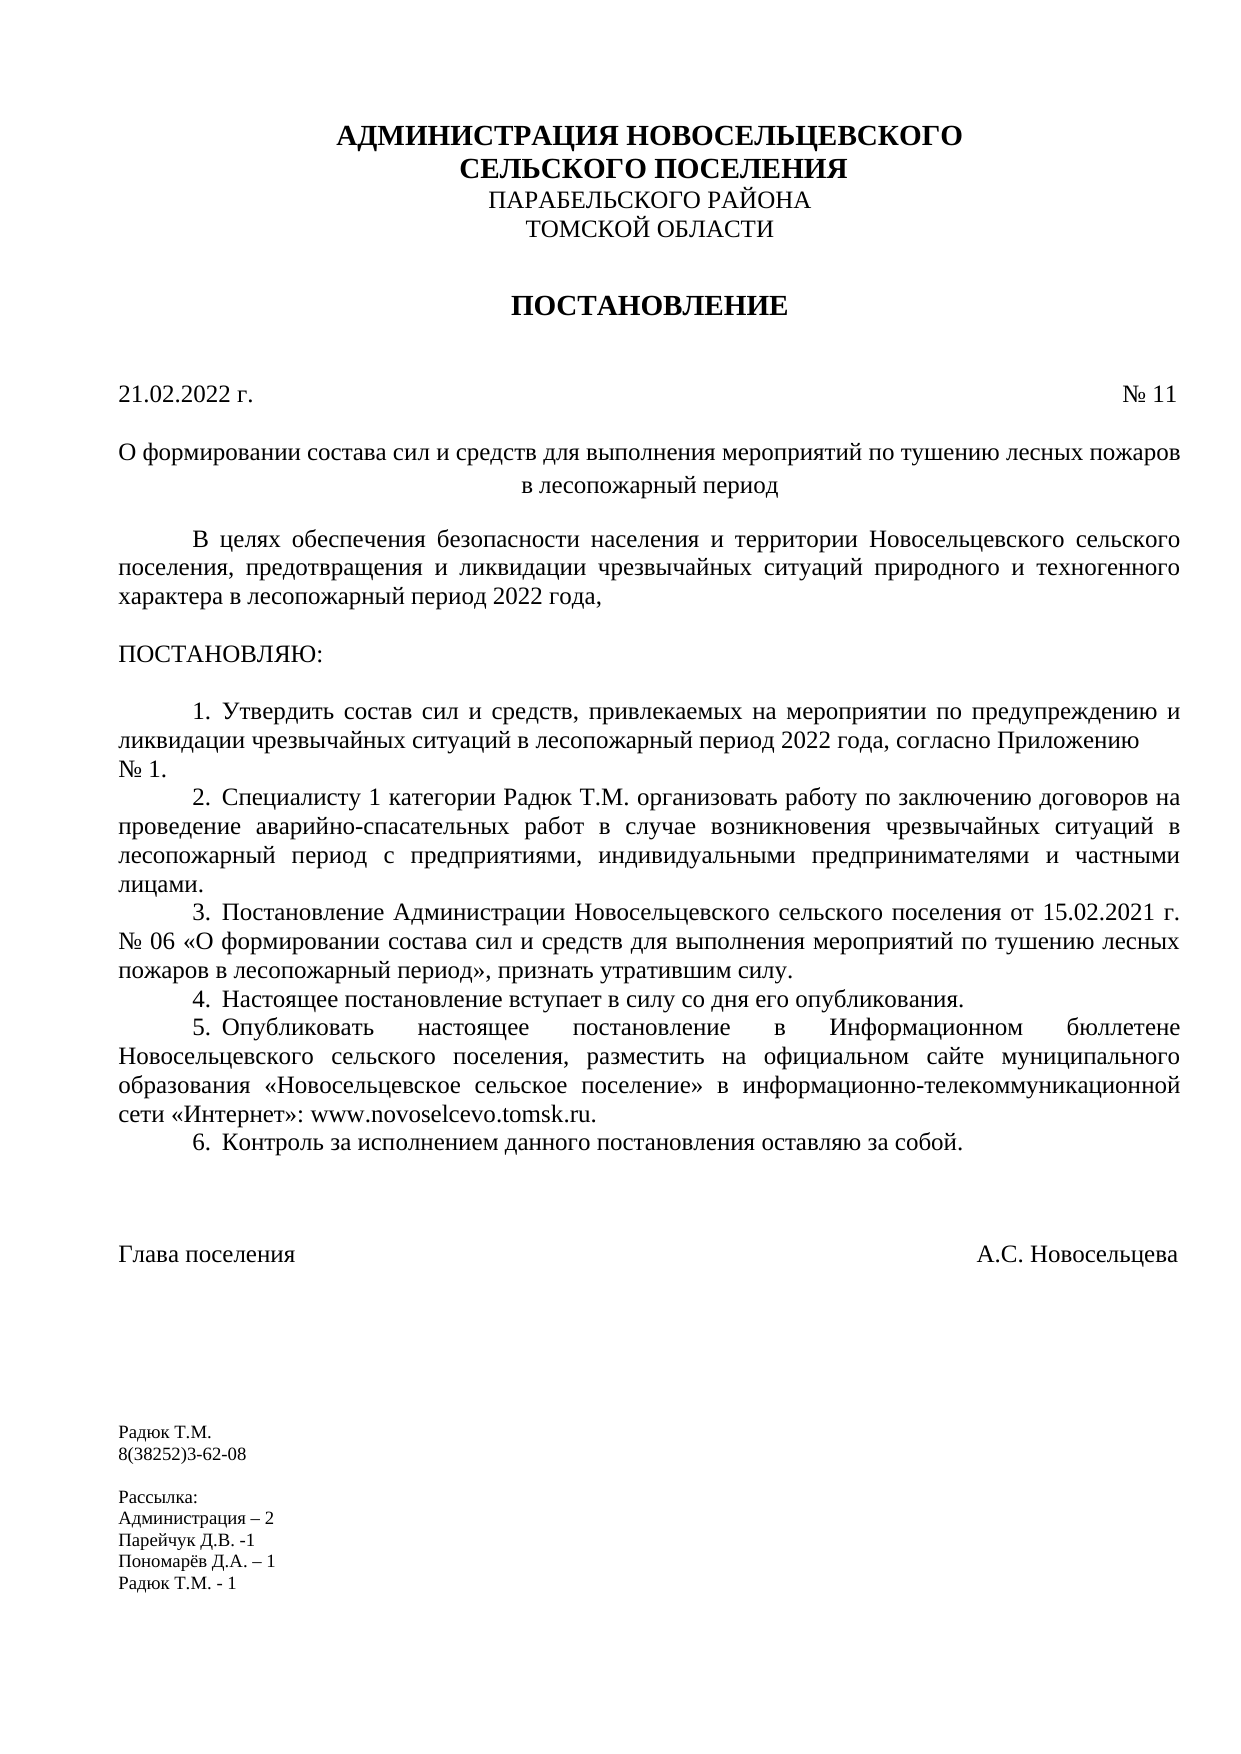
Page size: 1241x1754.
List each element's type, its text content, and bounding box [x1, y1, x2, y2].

text АДМИНИСТРАЦИЯ НОВОСЕЛЬЦЕВСКОГО [118, 118, 1181, 152]
text ПОСТАНОВЛЯЮ: [118, 639, 1181, 667]
text Радюк Т.М. [118, 1421, 1181, 1443]
text В целях обеспечения безопасности населения и территории Новосельцевского сельского поселения, предотвращения и ликвидации чрезвычайных ситуаций природного и техногенного характера в лесопожарный период 2022 года, [118, 524, 1181, 610]
text № 1. [118, 754, 1181, 782]
text СЕЛЬСКОГО ПОСЕЛЕНИЯ [118, 152, 1181, 185]
text Парейчук Д.В. -1 [118, 1529, 1181, 1550]
text ПАРАБЕЛЬСКОГО РАЙОНА [118, 185, 1181, 214]
text Глава поселения А.С. Новосельцева [118, 1239, 1181, 1267]
list Опубликовать настоящее постановление в Информационном бюллетене Новосельцевского сельского поселения, разместить на официальном сайте муниципального образования «Новосельцевское сельское поселение» в информационно-телекоммуникационной сети «Интернет»: www.novoselcevo.tomsk.ru. [118, 1012, 1181, 1127]
list Утвердить состав сил и средств, привлекаемых на мероприятии по предупреждению и ликвидации чрезвычайных ситуаций в лесопожарный период 2022 года, согласно Приложению [118, 696, 1181, 754]
text Радюк Т.М. - 1 [118, 1572, 1181, 1593]
text Рассылка: [118, 1486, 1181, 1507]
text ТОМСКОЙ ОБЛАСТИ [118, 214, 1181, 243]
list Контроль за исполнением данного постановления оставляю за собой. [118, 1127, 1181, 1156]
text 8(38252)3-62-08 [118, 1443, 1181, 1464]
text 21.02.2022 г. № 11 [118, 379, 1181, 408]
list Специалисту 1 категории Радюк Т.М. организовать работу по заключению договоров на проведение аварийно-спасательных работ в случае возникновения чрезвычайных ситуаций в лесопожарный период с предприятиями, индивидуальными предпринимателями и частными лицами. [118, 782, 1181, 897]
text О формировании состава сил и средств для выполнения мероприятий по тушению лесных пожаров в лесопожарный период [118, 437, 1181, 498]
list Настоящее постановление вступает в силу со дня его опубликования. [118, 984, 1177, 1012]
text Администрация – 2 [118, 1507, 1181, 1529]
list Постановление Администрации Новосельцевского сельского поселения от 15.02.2021 г. № 06 «О формировании состава сил и средств для выполнения мероприятий по тушению лесных пожаров в лесопожарный период», признать утратившим силу. [118, 897, 1181, 984]
text ПОСТАНОВЛЕНИЕ [118, 288, 1181, 322]
text Пономарёв Д.А. – 1 [118, 1550, 1181, 1572]
